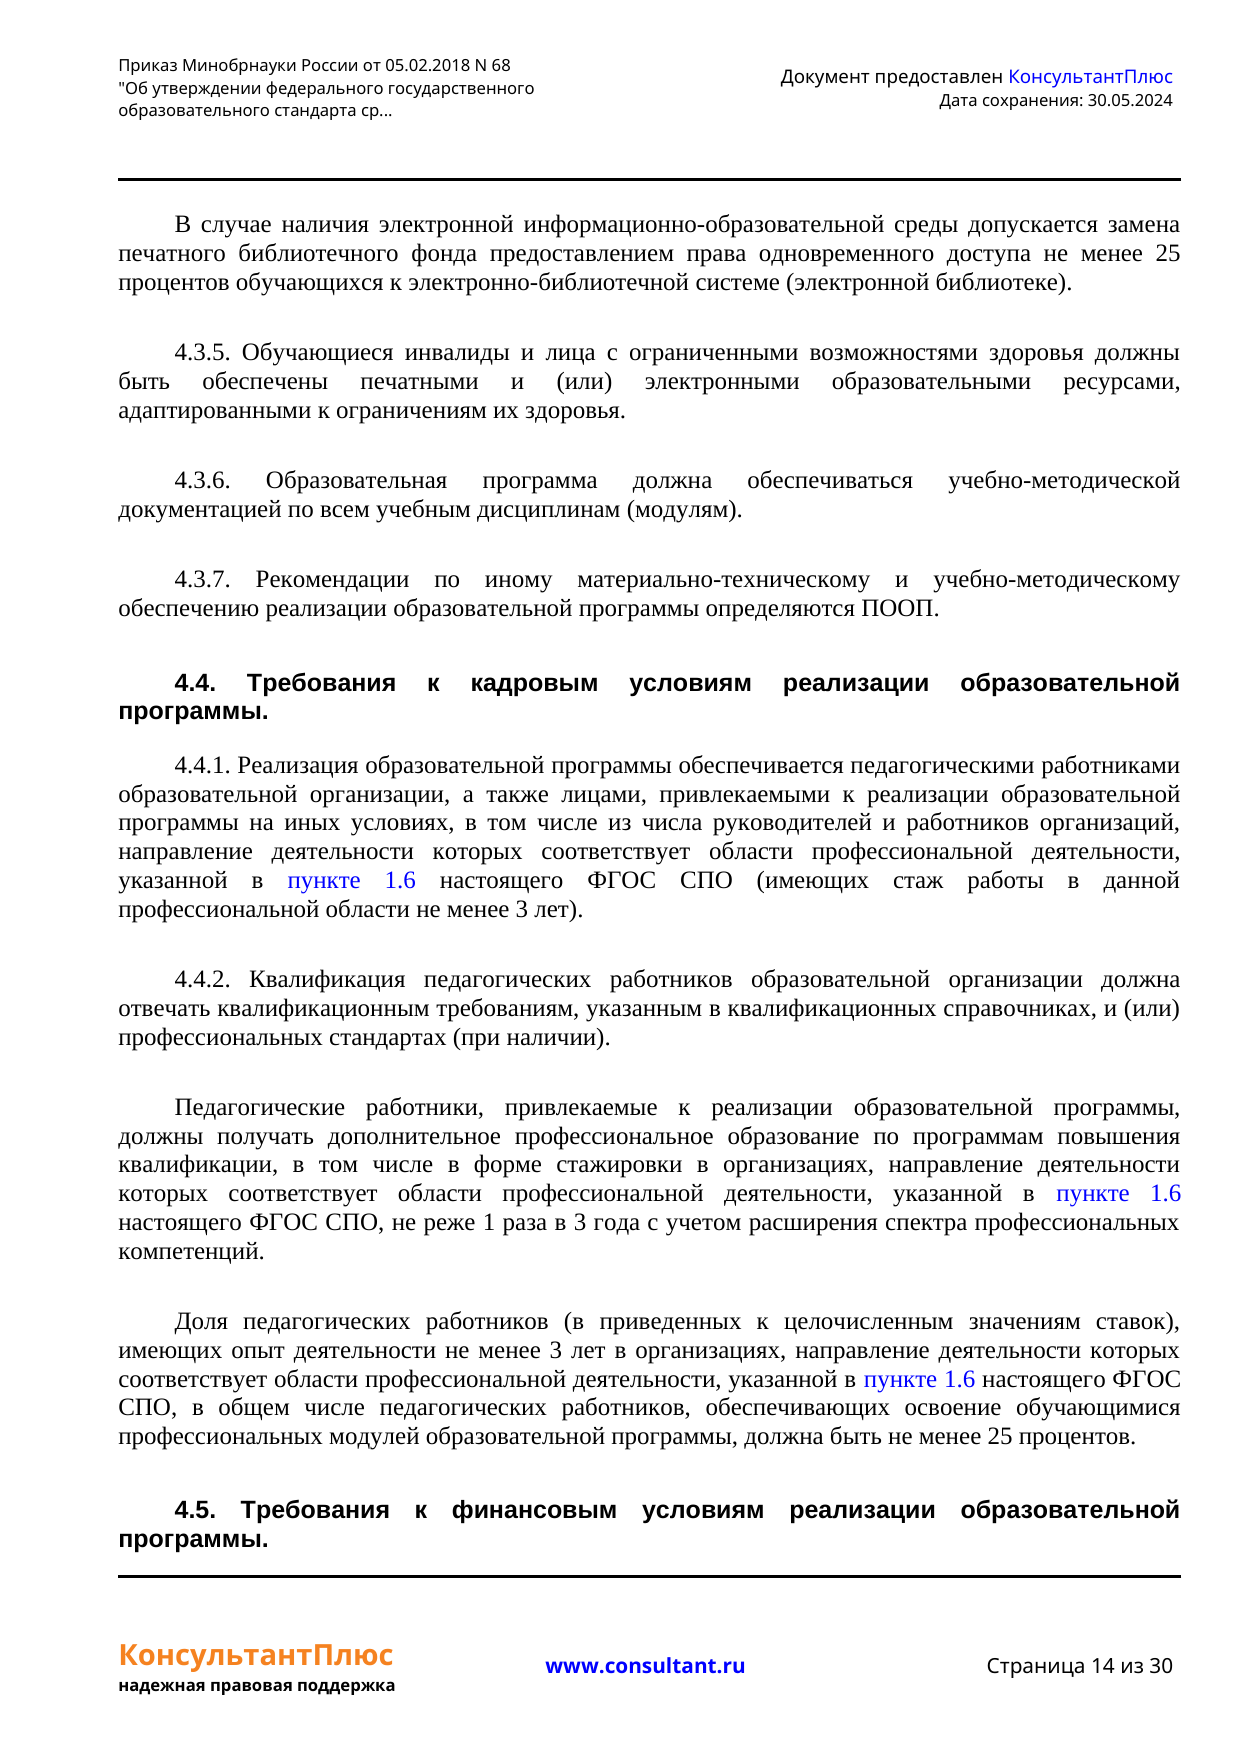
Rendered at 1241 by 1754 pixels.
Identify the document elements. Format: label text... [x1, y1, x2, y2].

text Доля педагогических работников (в приведенных к целочисленным значениям ставок), имеющих опыт деятельности не менее 3 лет в организациях, направление деятельности которых соответствует области профессиональной деятельности, указанной в пункте 1.6 настоящего ФГОС СПО, в общем числе педагогических работников, обеспечивающих освоение обучающимися профессиональных модулей образовательной программы, должна быть не менее 25 процентов. [118, 1306, 1181, 1450]
text 4.3.7. Рекомендации по иному материально-техническому и учебно-методическому обеспечению реализации образовательной программы определяются ПООП. [118, 564, 1181, 622]
title 4.5. Требования к финансовым условиям реализации образовательной программы. [118, 1495, 1181, 1553]
text 4.4.2. Квалификация педагогических работников образовательной организации должна отвечать квалификационным требованиям, указанным в квалификационных справочниках, и (или) профессиональных стандартах (при наличии). [118, 964, 1181, 1050]
title 4.4. Требования к кадровым условиям реализации образовательной программы. [118, 667, 1181, 725]
text 4.3.5. Обучающиеся инвалиды и лица с ограниченными возможностями здоровья должны быть обеспечены печатными и (или) электронными образовательными ресурсами, адаптированными к ограничениям их здоровья. [118, 337, 1181, 424]
text В случае наличия электронной информационно-образовательной среды допускается замена печатного библиотечного фонда предоставлением права одновременного доступа не менее 25 процентов обучающихся к электронно-библиотечной системе (электронной библиотеке). [118, 209, 1181, 296]
text 4.4.1. Реализация образовательной программы обеспечивается педагогическими работниками образовательной организации, а также лицами, привлекаемыми к реализации образовательной программы на иных условиях, в том числе из числа руководителей и работников организаций, направление деятельности которых соответствует области профессиональной деятельности, указанной в пункте 1.6 настоящего ФГОС СПО (имеющих стаж работы в данной профессиональной области не менее 3 лет). [118, 750, 1181, 922]
text Педагогические работники, привлекаемые к реализации образовательной программы, должны получать дополнительное профессиональное образование по программам повышения квалификации, в том числе в форме стажировки в организациях, направление деятельности которых соответствует области профессиональной деятельности, указанной в пункте 1.6 настоящего ФГОС СПО, не реже 1 раза в 3 года с учетом расширения спектра профессиональных компетенций. [118, 1092, 1181, 1264]
text 4.3.6. Образовательная программа должна обеспечиваться учебно-методической документацией по всем учебным дисциплинам (модулям). [118, 465, 1181, 523]
